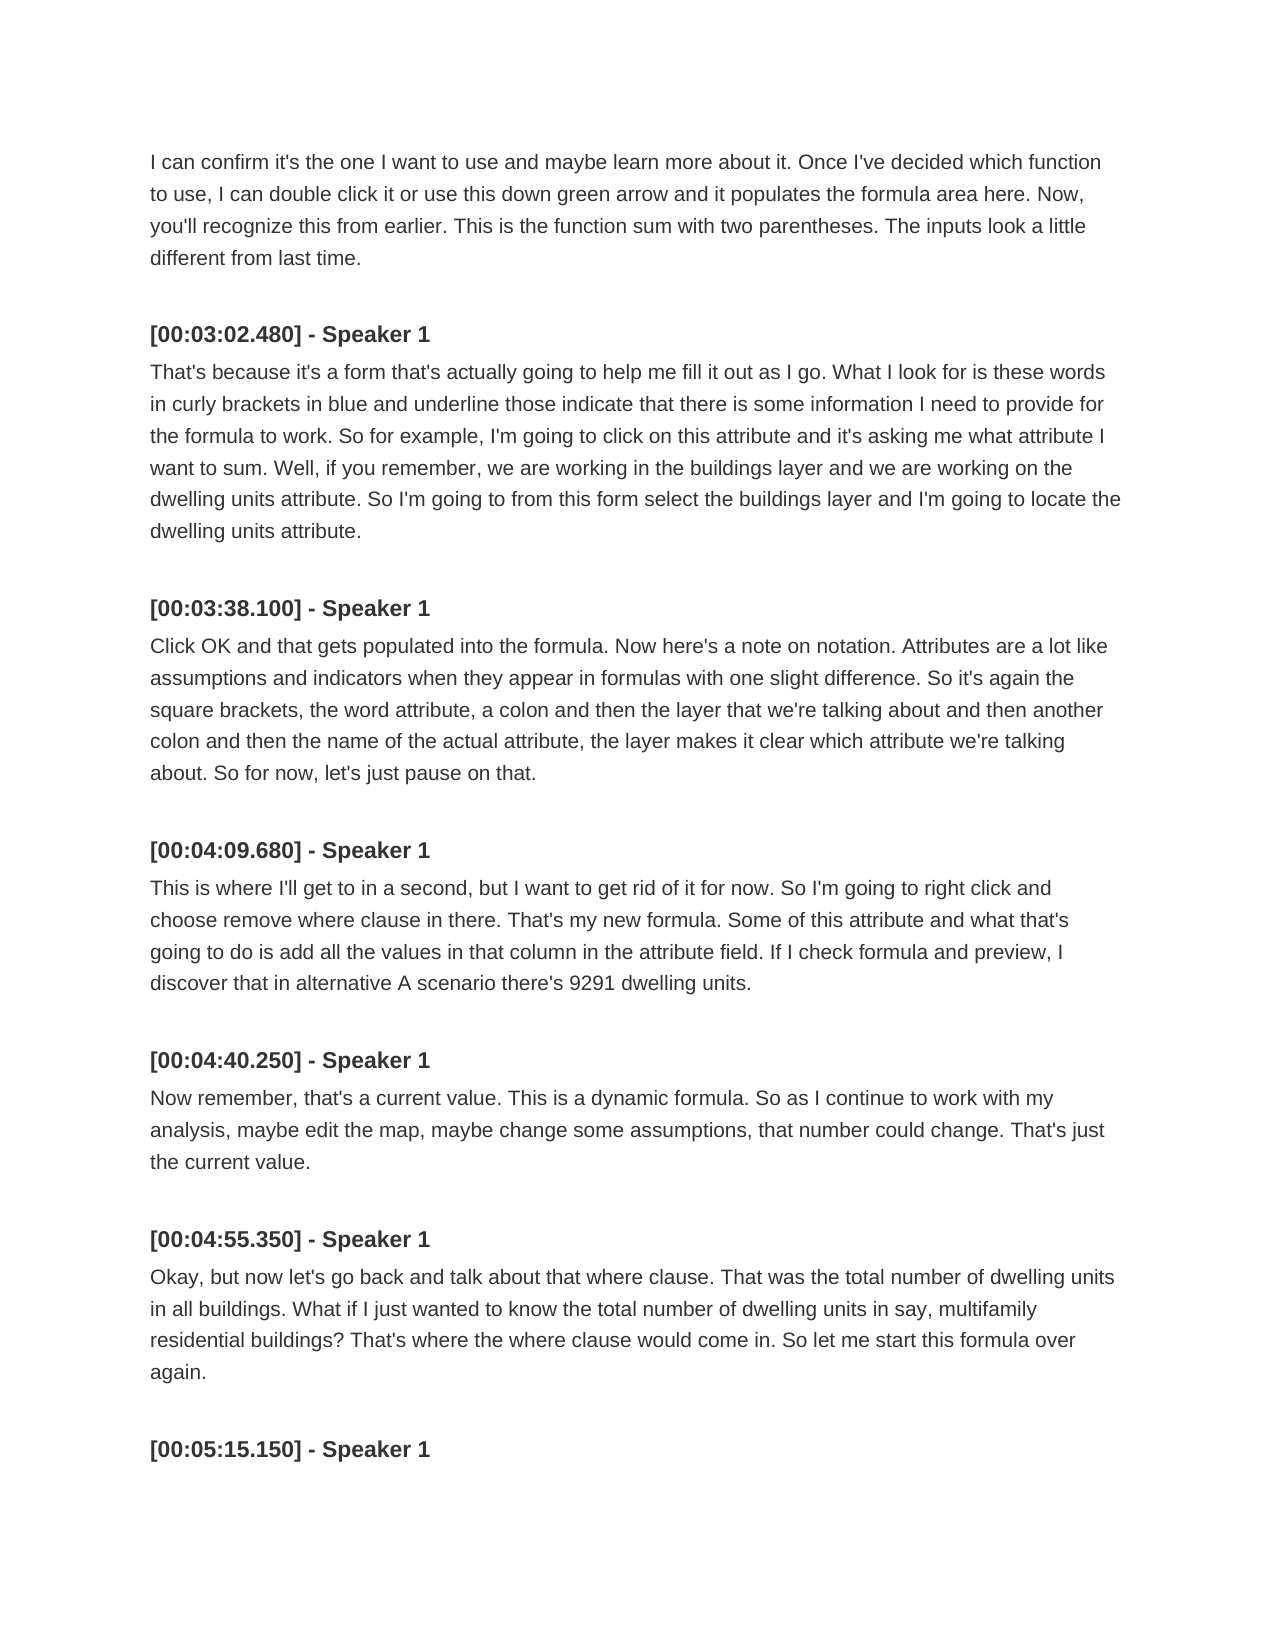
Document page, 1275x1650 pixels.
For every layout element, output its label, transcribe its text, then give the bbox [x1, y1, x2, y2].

text This is where I'll get to in a second, but I want to get rid of it for now. So I'm going to right click and choose remove where clause in there. That's my new formula. Some of this attribute and what that's going to do is add all the values in that column in the attribute field. If I check formula and preview, I discover that in alternative A scenario there's 9291 dwelling units. [150, 876, 1125, 995]
subtitle [00:03:38.100] - Speaker 1 [150, 595, 1125, 621]
text Now remember, that's a current value. This is a dynamic formula. So as I continue to work with my analysis, maybe edit the map, maybe change some assumptions, that number could change. That's just the current value. [150, 1086, 1125, 1174]
subtitle [00:03:02.480] - Speaker 1 [150, 321, 1125, 348]
text Click OK and that gets populated into the formula. Now here's a note on notation. Attributes are a lot like assumptions and indicators when they appear in formulas with one slight difference. So it's again the square brackets, the word attribute, a colon and then the layer that we're talking about and then another colon and then the name of the actual attribute, the layer makes it clear which attribute we're talking about. So for now, let's just pause on that. [150, 634, 1125, 785]
subtitle [00:04:09.680] - Speaker 1 [150, 837, 1125, 863]
text That's because it's a form that's actually going to help me fill it out as I go. What I look for is these words in curly brackets in blue and underline those indicate that there is some information I need to provide for the formula to work. So for example, I'm going to click on this attribute and it's asking me what attribute I want to sum. Well, if you remember, we are working in the buildings layer and we are working on the dwelling units attribute. So I'm going to from this form select the buildings layer and I'm going to locate the dwelling units attribute. [150, 360, 1125, 543]
subtitle [00:05:15.150] - Speaker 1 [150, 1436, 1125, 1462]
text Okay, but now let's go back and talk about that where clause. That was the total number of dwelling units in all buildings. What if I just wanted to know the total number of dwelling units in say, multifamily residential buildings? That's where the where clause would come in. So let me start this formula over again. [150, 1264, 1125, 1384]
subtitle [00:04:55.350] - Speaker 1 [150, 1226, 1125, 1252]
subtitle [00:04:40.250] - Speaker 1 [150, 1047, 1125, 1074]
text I can confirm it's the one I want to use and maybe learn more about it. Once I've decided which function to use, I can double click it or use this down green arrow and it populates the formula area here. Now, you'll recognize this from earlier. This is the function sum with two parentheses. The inputs look a little different from last time. [150, 150, 1125, 269]
